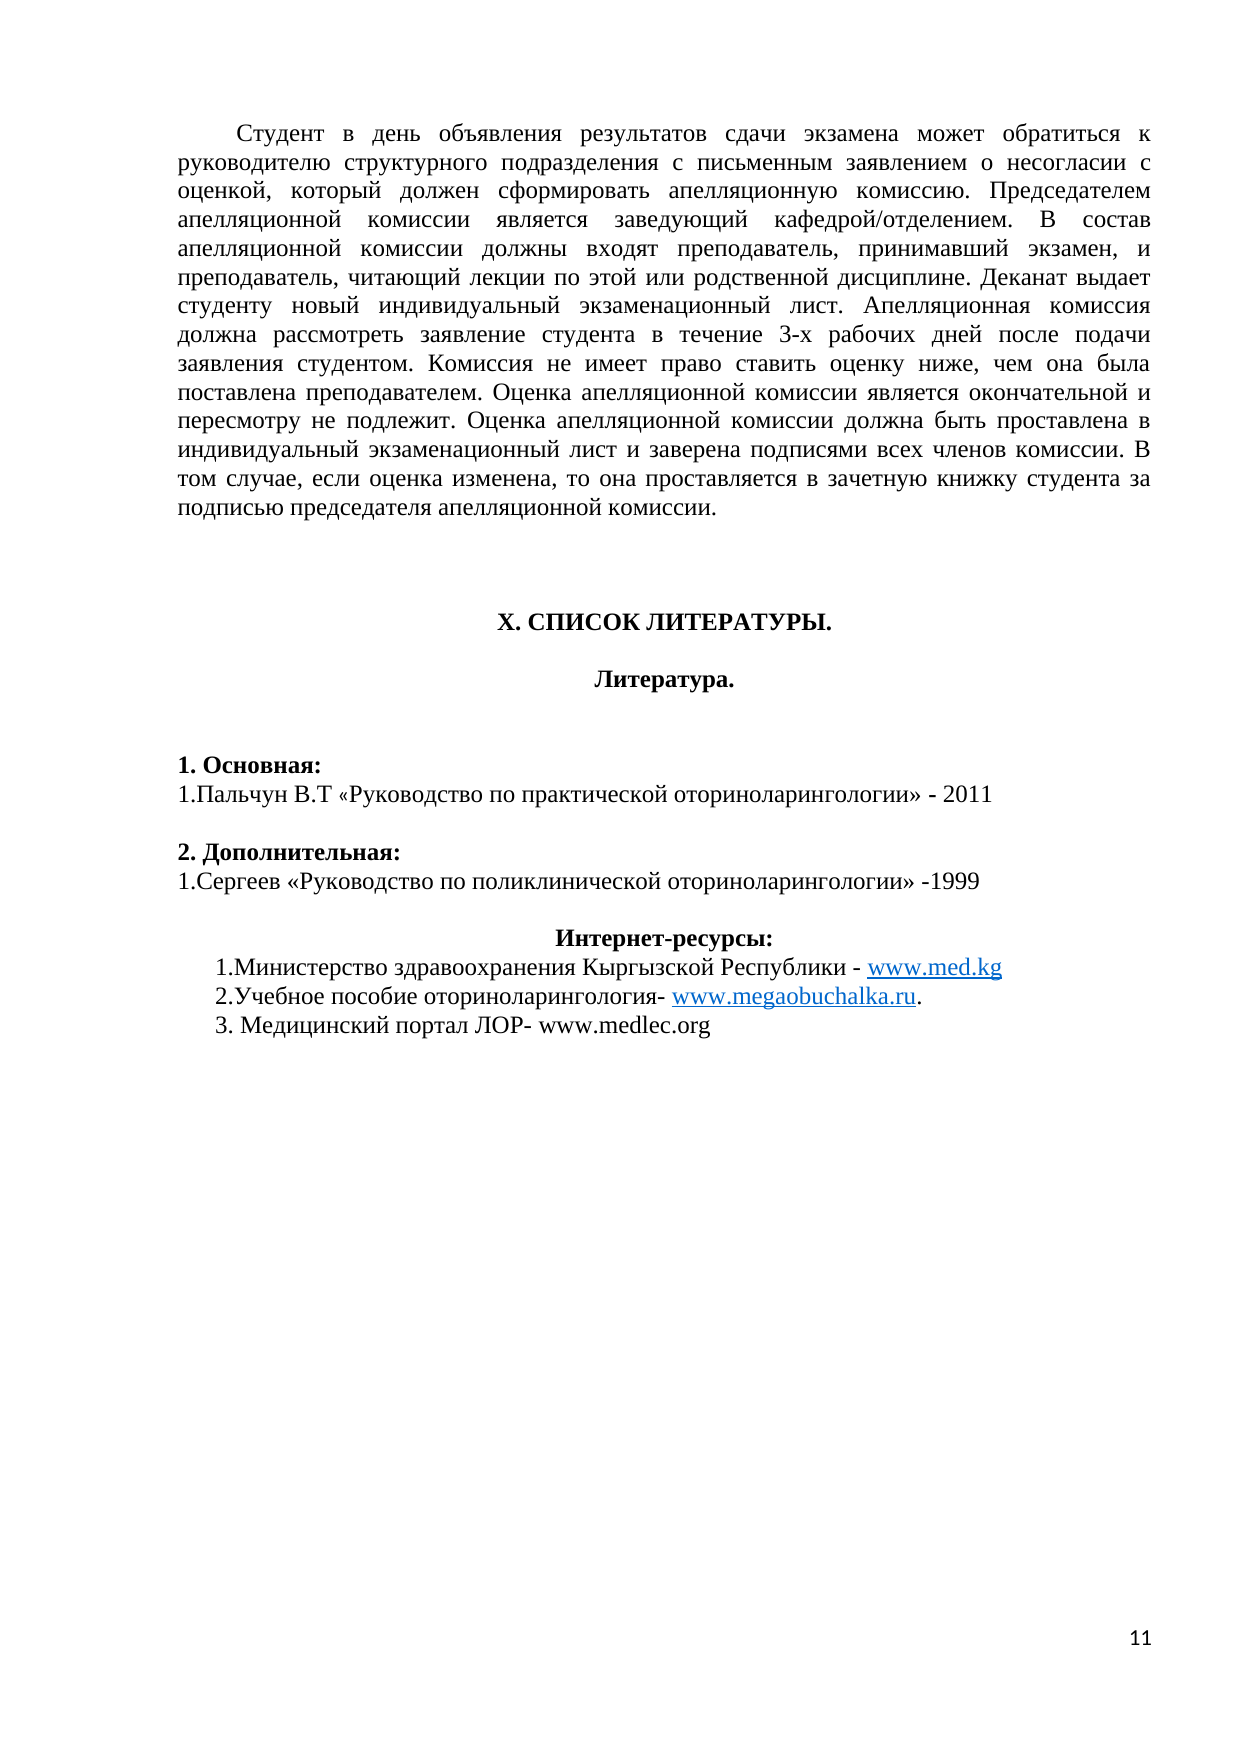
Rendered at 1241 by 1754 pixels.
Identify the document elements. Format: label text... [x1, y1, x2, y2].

text 1.Пальчун В.Т «Руководство по практической оториноларингологии» - 2011 [177, 779, 1152, 808]
text 1.Министерство здравоохранения Кыргызской Республики - www.med.kg [177, 952, 1152, 981]
text 1.Сергеев «Руководство по поликлинической оториноларингологии» -1999 [177, 866, 1152, 895]
text 3. Медицинский портал ЛОР- www.medlec.org [177, 1010, 1152, 1038]
text 2.Учебное пособие оториноларингология- www.megaobuchalka.ru. [177, 981, 1152, 1010]
text Литература. [177, 664, 1152, 693]
text Интернет-ресурсы: [177, 923, 1152, 952]
text 1. Основная: [177, 751, 1152, 779]
text x. Список литературы. [177, 607, 1152, 636]
text Студент в день объявления результатов сдачи экзамена может обратиться к руководителю структурного подразделения с письменным заявлением о несогласии с оценкой, который должен сформировать апелляционную комиссию. Председателем апелляционной комиссии является заведующий кафедрой/отделением. В состав апелляционной комиссии должны входят преподаватель, принимавший экзамен, и преподаватель, читающий лекции по этой или родственной дисциплине. Деканат выдает студенту новый индивидуальный экзаменационный лист. Апелляционная комиссия должна рассмотреть заявление студента в течение 3-х рабочих дней после подачи заявления студентом. Комиссия не имеет право ставить оценку ниже, чем она была поставлена преподавателем. Оценка апелляционной комиссии является окончательной и пересмотру не подлежит. Оценка апелляционной комиссии должна быть проставлена в индивидуальный экзаменационный лист и заверена подписями всех членов комиссии. В том случае, если оценка изменена, то она проставляется в зачетную книжку студента за подписью председателя апелляционной комиссии. [177, 118, 1152, 521]
text 2. Дополнительная: [177, 837, 1152, 866]
